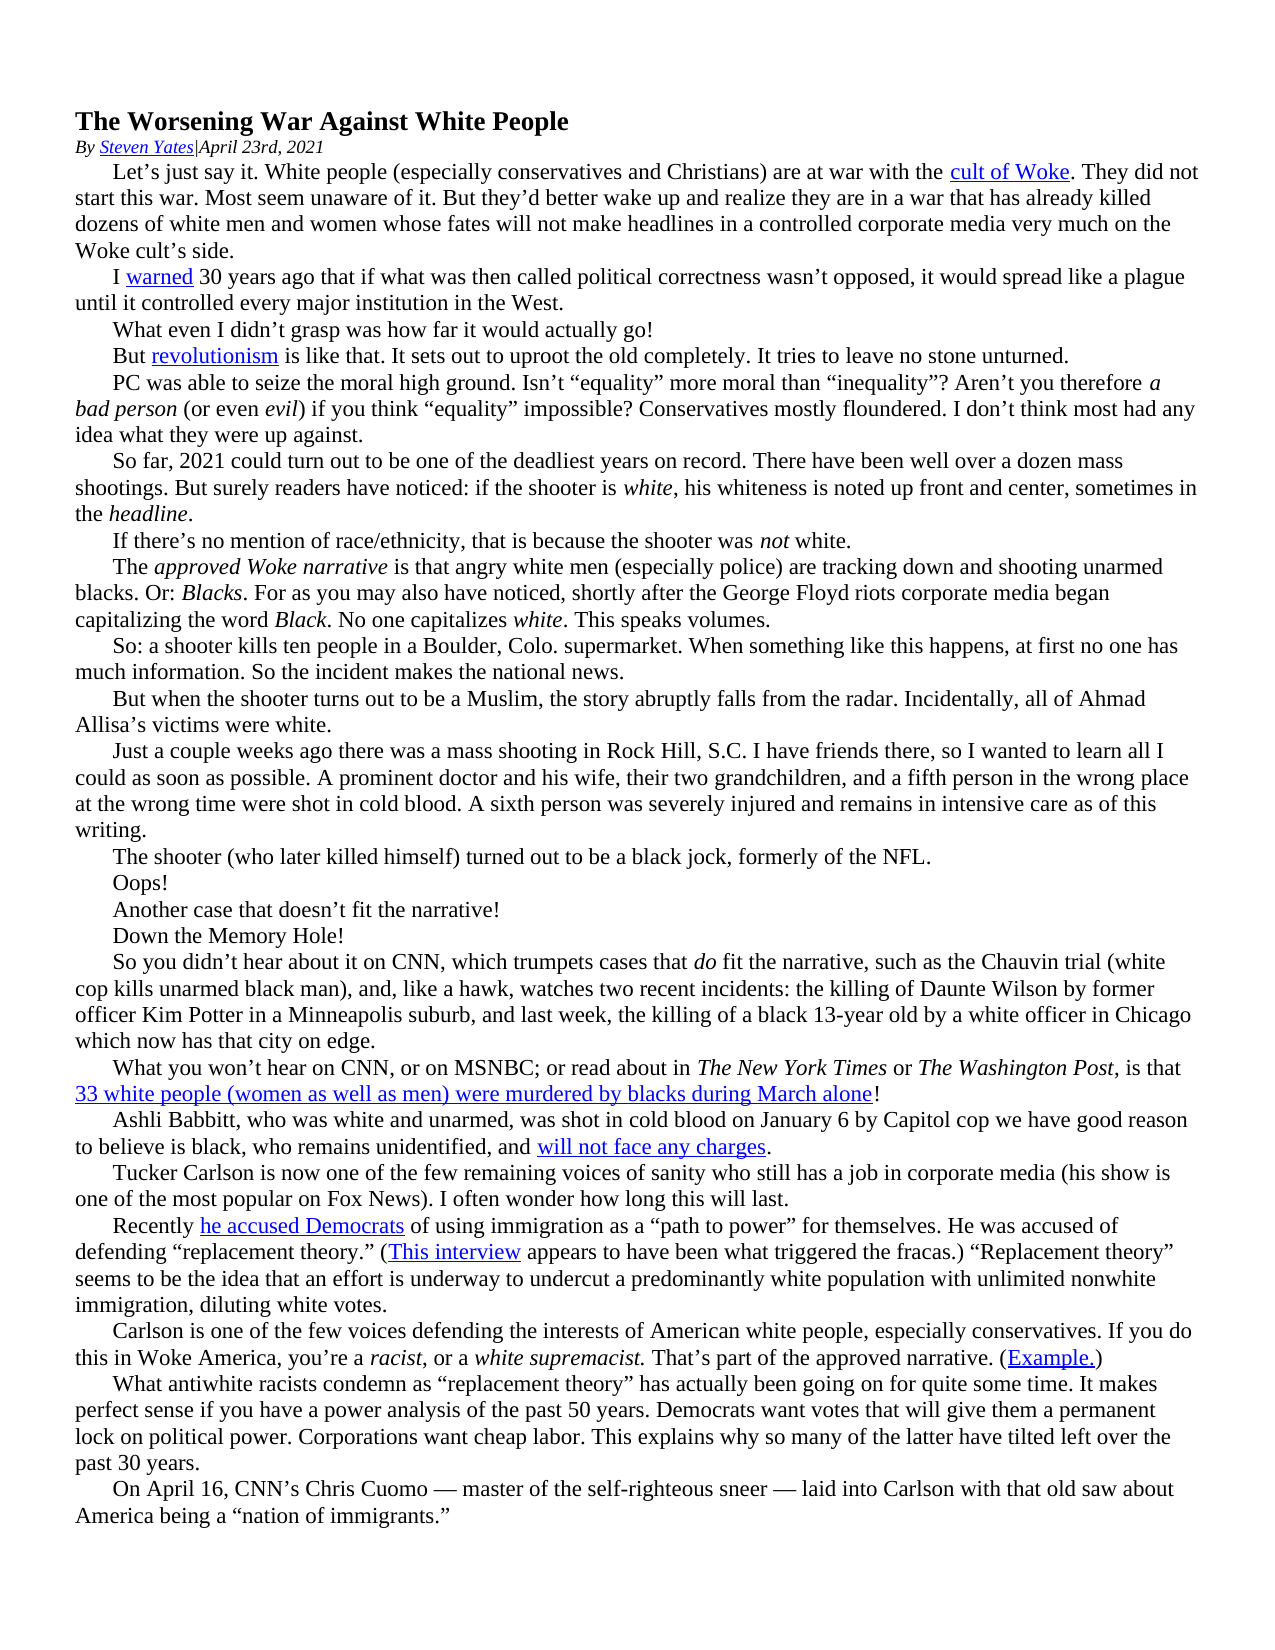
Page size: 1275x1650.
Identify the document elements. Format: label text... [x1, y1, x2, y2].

text The Worsening War Against White People [75, 105, 1200, 136]
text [75, 136, 1200, 1528]
